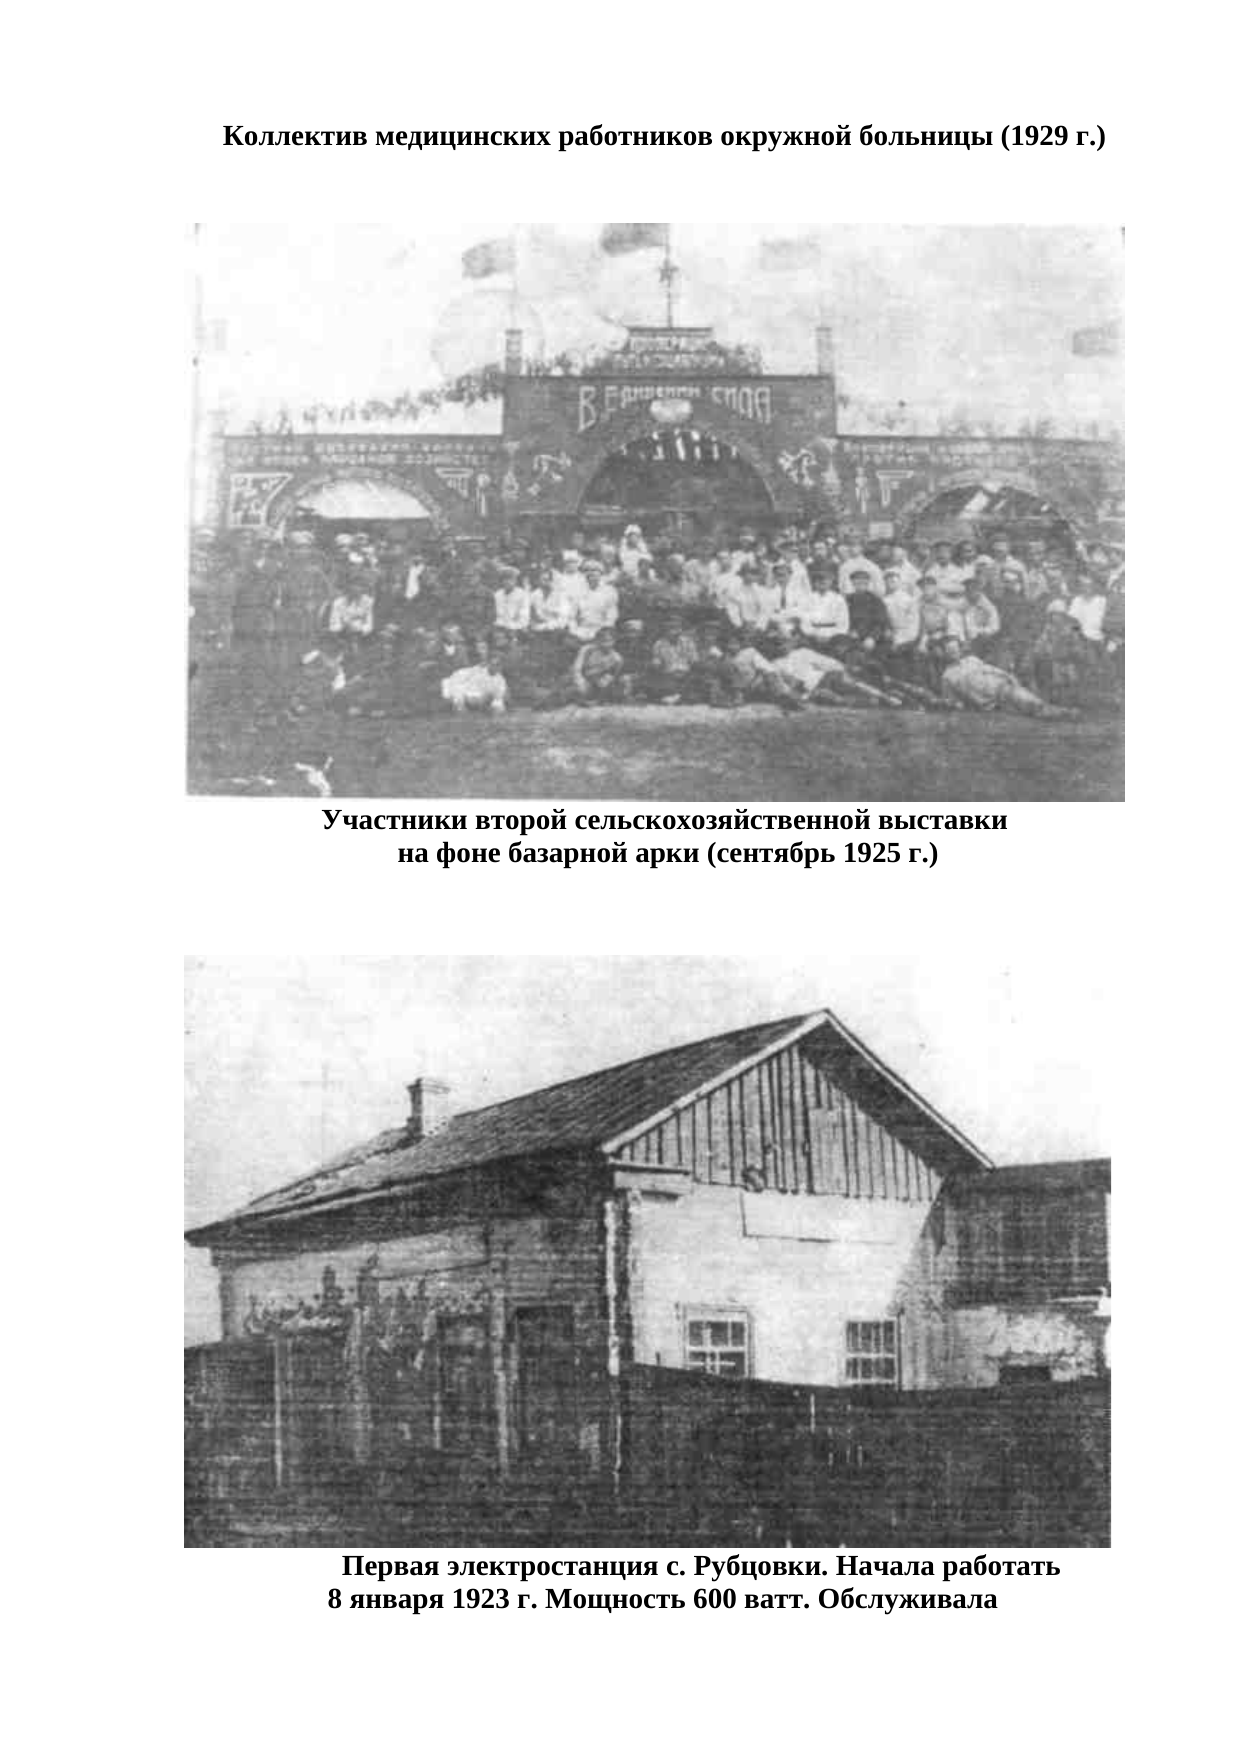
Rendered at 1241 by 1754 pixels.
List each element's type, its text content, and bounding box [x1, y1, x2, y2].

text на фоне базарной арки (сентябрь 1925 г.) [177, 836, 1152, 869]
text Коллектив медицинских работников окружной больницы (1929 г.) [177, 118, 1152, 152]
picture [184, 223, 1125, 802]
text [254, 1548, 1072, 1615]
picture [184, 955, 1112, 1548]
